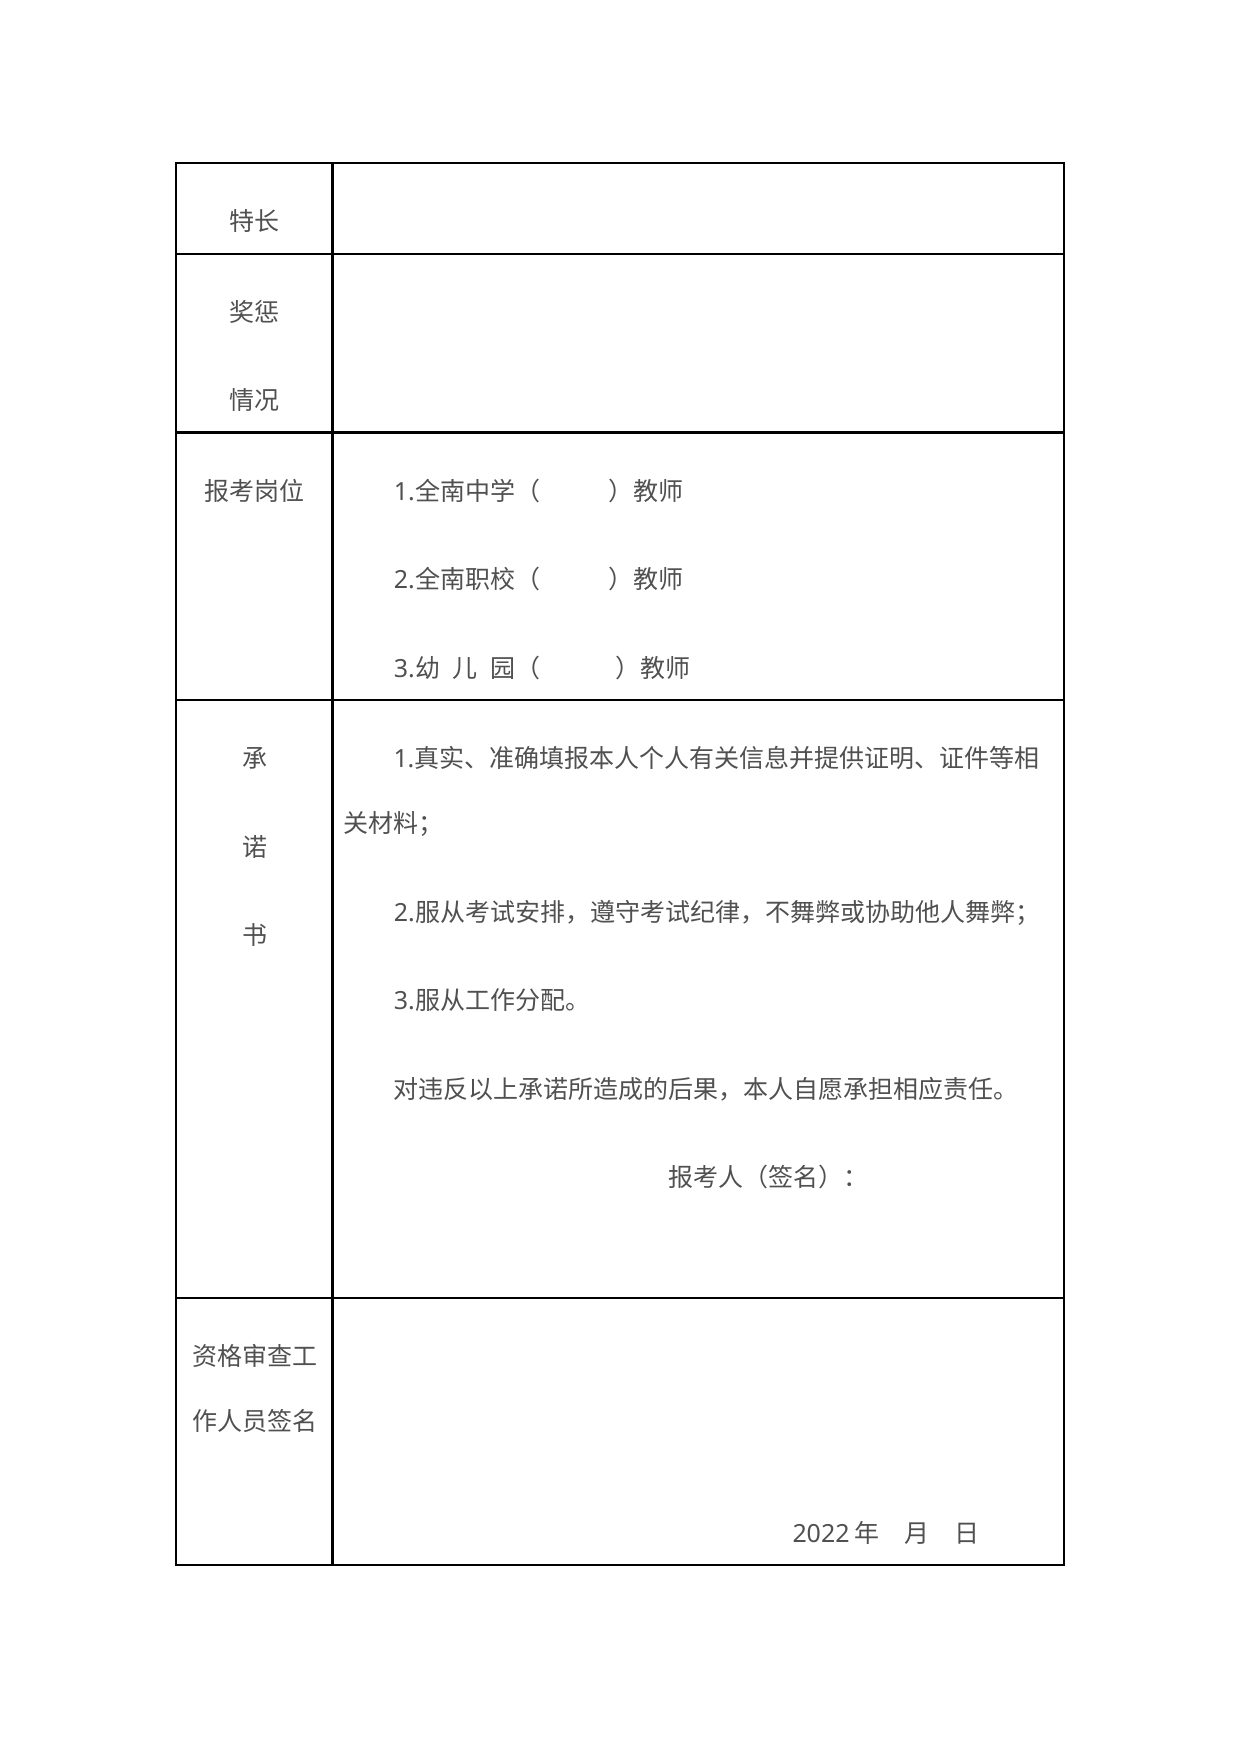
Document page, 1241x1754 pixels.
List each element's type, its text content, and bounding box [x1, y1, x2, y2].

table_cell 资格审查工作人员签名 [177, 1299, 331, 1564]
table_cell 奖惩 情况 [177, 255, 331, 431]
table_cell 1.全南中学（ ）教师 2.全南职校（ ）教师 3.幼 儿 园（ ）教师 [334, 434, 1063, 699]
table_cell 承 诺 书 [177, 701, 331, 1297]
table_cell [334, 255, 1063, 431]
table_cell 报考岗位 [177, 434, 331, 699]
table_cell [334, 164, 1063, 252]
table_cell 2022年 月 日 [334, 1299, 1063, 1564]
table_cell 有何 特长 [177, 164, 331, 252]
table_cell 1.真实、准确填报本人个人有关信息并提供证明、证件等相关材料； 2.服从考试安排，遵守考试纪律，不舞弊或协助他人舞弊； 3.服从工作分配。 对违反以上承诺所造成的后果，本人自愿承担相应责任。 报考人（签名）： [334, 701, 1063, 1297]
